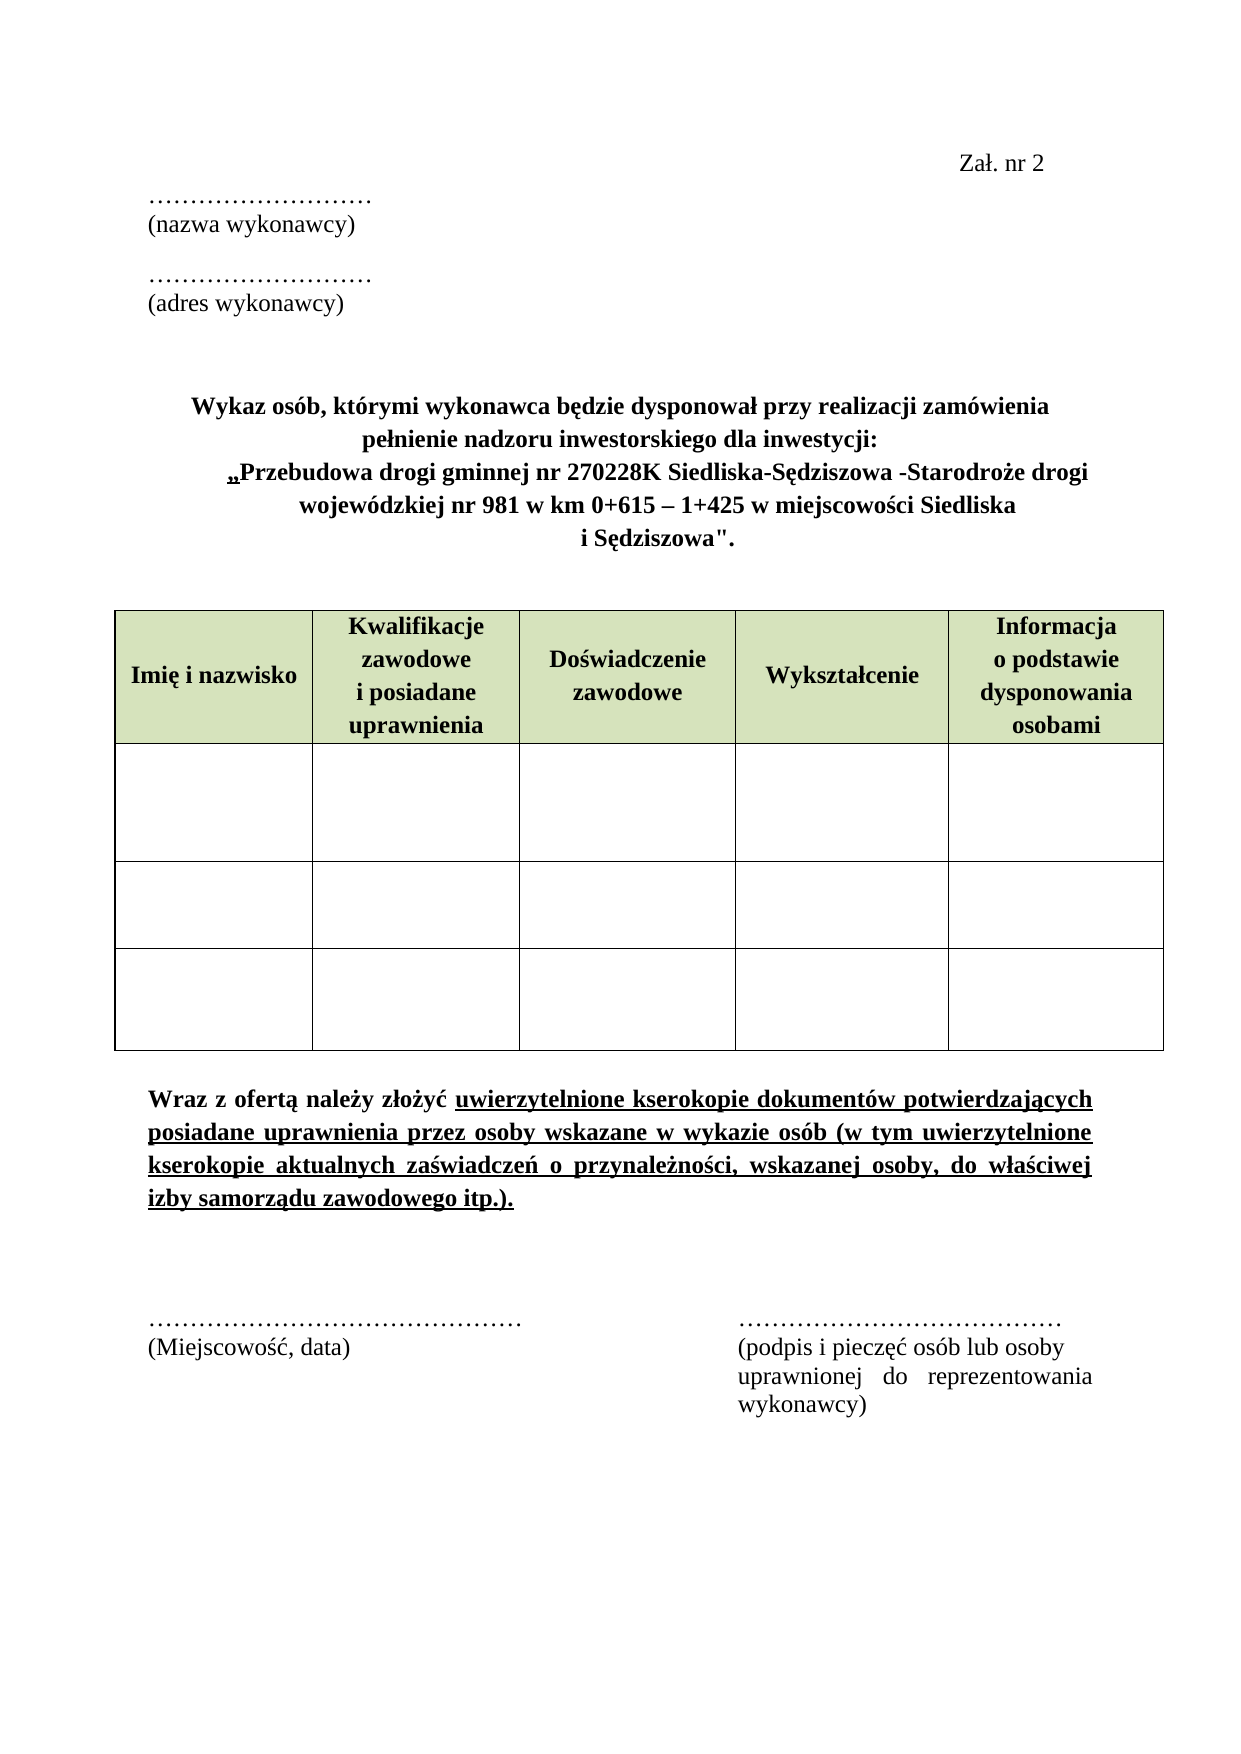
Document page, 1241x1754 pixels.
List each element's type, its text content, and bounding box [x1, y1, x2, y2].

table_header Informacja o podstawie dysponowania osobami [949, 611, 1163, 743]
table_cell [313, 744, 519, 861]
text uprawnionej do reprezentowania wykonawcy) [738, 1361, 1093, 1418]
text (Miejscowość, data) (podpis i pieczęć osób lub osoby [148, 1332, 1093, 1361]
text (nazwa wykonawcy) [148, 209, 1093, 238]
table_cell [116, 862, 312, 948]
text Wykaz osób, którymi wykonawca będzie dysponował przy realizacji zamówienia pełnienie nadzoru inwestorskiego dla inwestycji: [148, 391, 1093, 453]
table_cell [736, 862, 948, 948]
text Wraz z ofertą należy złożyć uwierzytelnione kserokopie dokumentów potwierdzających posiadane uprawnienia przez osoby wskazane w wykazie osób (w tym uwierzytelnione kserokopie aktualnych zaświadczeń o przynależności, wskazanej osoby, do właściwej izby samorządu zawodowego itp.). [148, 1144, 1093, 1212]
text ……………………… [148, 259, 1093, 288]
table_header Imię i nazwisko [116, 611, 312, 743]
table_cell [520, 744, 735, 861]
table_cell [313, 949, 519, 1050]
table_header Doświadczenie zawodowe [520, 611, 735, 743]
table_cell [520, 862, 735, 948]
table_cell [736, 949, 948, 1050]
table_cell [949, 949, 1163, 1050]
table_cell [949, 862, 1163, 948]
table_cell [949, 744, 1163, 861]
list „Przebudowa drogi gminnej nr 270228K Siedliska-Sędziszowa -Starodroże drogi wojewódzkiej nr 981 w km 0+615 – 1+425 w miejscowości Siedliska i Sędziszowa". [223, 457, 1093, 552]
table_cell [116, 949, 312, 1050]
table_header Wykształcenie [736, 611, 948, 743]
text (adres wykonawcy) [148, 288, 1093, 316]
table_cell [116, 744, 312, 861]
table_cell [736, 744, 948, 861]
table_cell [520, 949, 735, 1050]
text Wraz z ofertą należy złożyć uwierzytelnione kserokopie dokumentów potwierdzających posiadane uprawnienia przez osoby wskazane w wykazie osób (w tym uwierzytelnione kserokopie aktualnych zaświadczeń o przynależności, wskazanej osoby, do właściwej izby samorządu zawodowego itp.). [148, 1084, 1093, 1142]
table_cell [313, 862, 519, 948]
table_header Kwalifikacje zawodowe i posiadane uprawnienia [313, 611, 519, 743]
text ……………………… [148, 181, 1093, 209]
text Zał. nr 2 [148, 148, 1093, 176]
text ……………………………………… ………………………………… [148, 1303, 1093, 1332]
